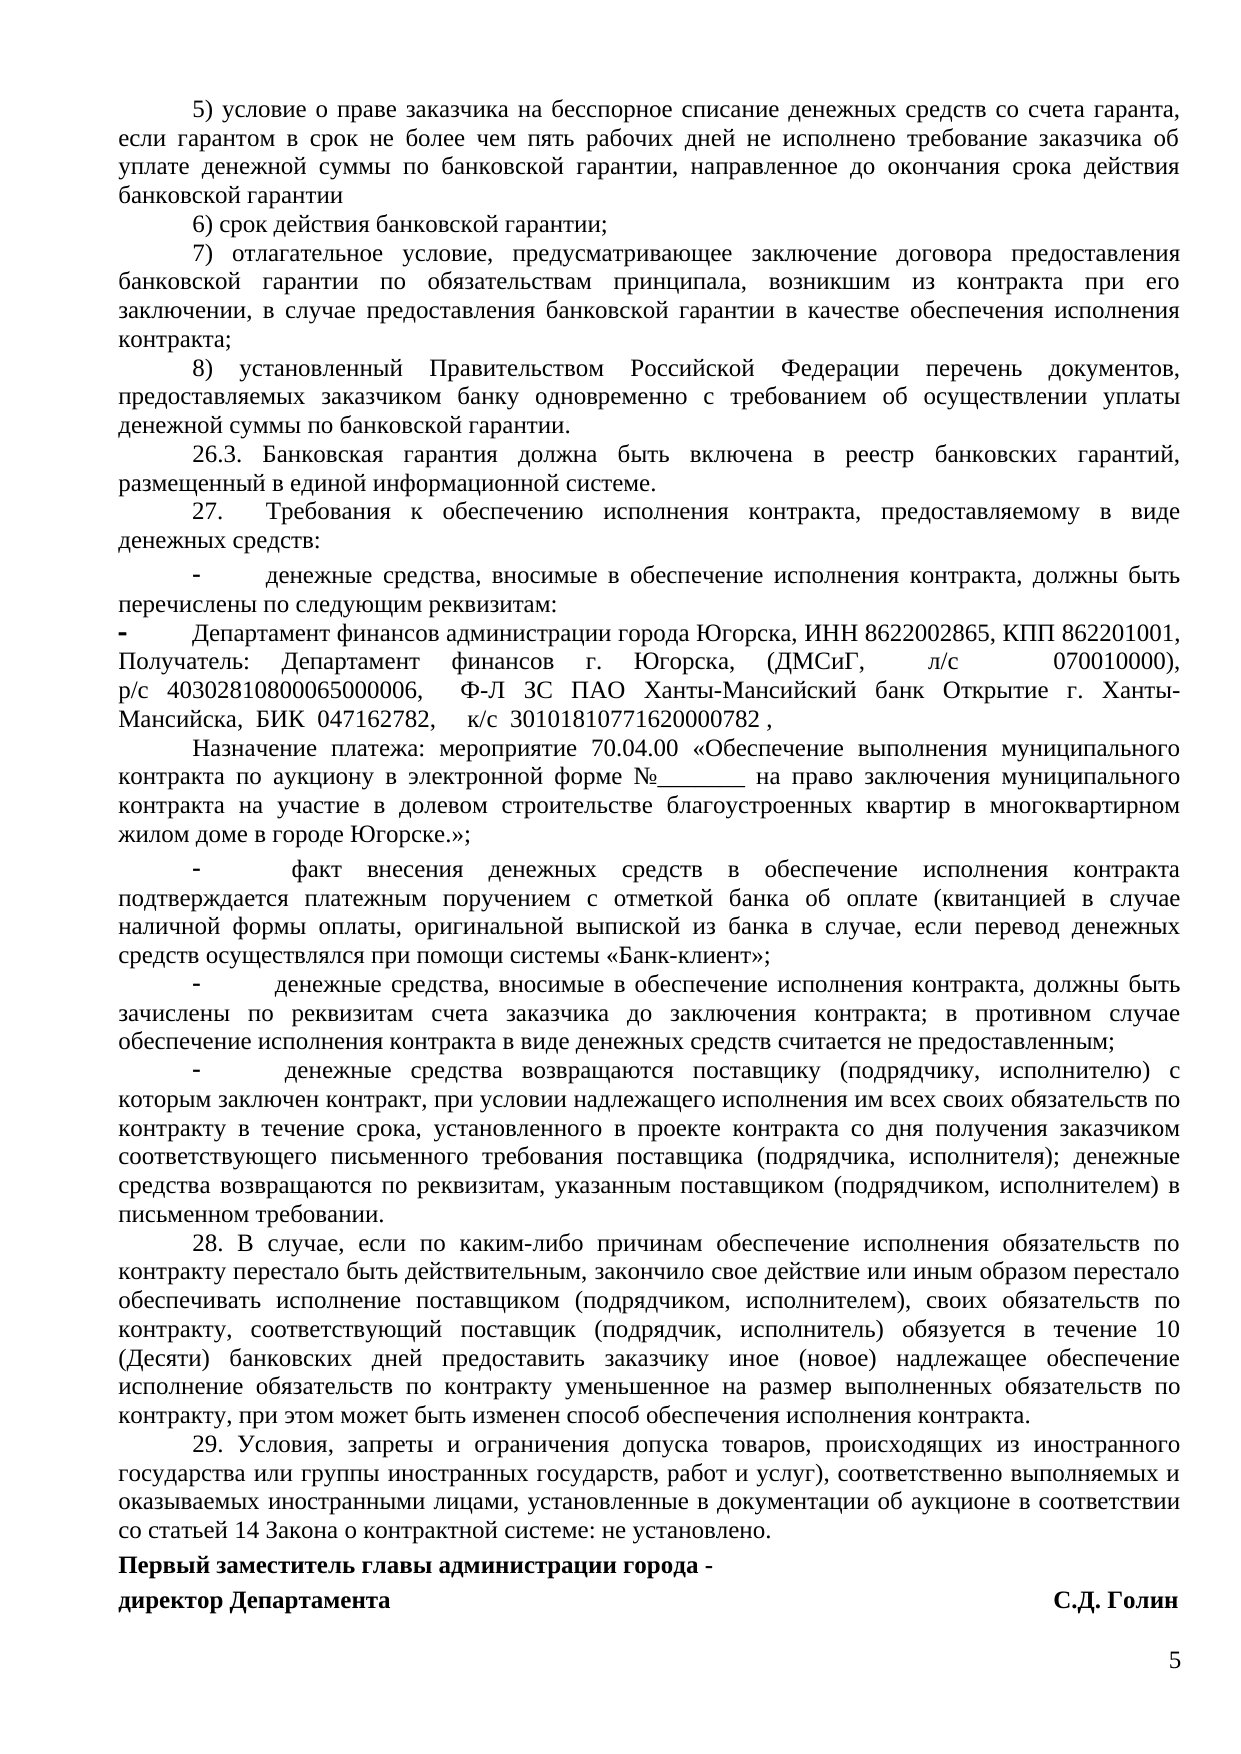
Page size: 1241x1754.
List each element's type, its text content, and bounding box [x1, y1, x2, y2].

subtitle денежные средства возвращаются поставщику (подрядчику, исполнителю) с которым заключен контракт, при условии надлежащего исполнения им всех своих обязательств по контракту в течение срока, установленного в проекте контракта со дня получения заказчиком соответствующего письменного требования поставщика (подрядчика, исполнителя); денежные средства возвращаются по реквизитам, указанным поставщиком (подрядчиком, исполнителем) в письменном требовании. [118, 1055, 1181, 1228]
text Первый заместитель главы администрации города - [118, 1550, 1181, 1579]
text Назначение платежа: мероприятие 70.04.00 «Обеспечение выполнения муниципального контракта по аукциону в электронной форме №_______ на право заключения муниципального контракта на участие в долевом строительстве благоустроенных квартир в многоквартирном жилом доме в городе Югорске.»; [118, 733, 1181, 848]
subtitle 8) установленный Правительством Российской Федерации перечень документов, предоставляемых заказчиком банку одновременно с требованием об осуществлении уплаты денежной суммы по банковской гарантии. [118, 353, 1181, 439]
subtitle 28. В случае, если по каким-либо причинам обеспечение исполнения обязательств по контракту перестало быть действительным, закончило свое действие или иным образом перестало обеспечивать исполнение поставщиком (подрядчиком, исполнителем), своих обязательств по контракту, соответствующий поставщик (подрядчик, исполнитель) обязуется в течение 10 (Десяти) банковских дней предоставить заказчику иное (новое) надлежащее обеспечение исполнение обязательств по контракту уменьшенное на размер выполненных обязательств по контракту, при этом может быть изменен способ обеспечения исполнения контракта. [118, 1228, 1181, 1429]
subtitle 6) срок действия банковской гарантии; [118, 209, 1181, 238]
text директор Департамента С.Д. Голин [118, 1585, 1181, 1614]
text 27. Требования к обеспечению исполнения контракта, предоставляемому в виде денежных средств: [118, 496, 1181, 554]
text 29. Условия, запреты и ограничения допуска товаров, происходящих из иностранного государства или группы иностранных государств, работ и услуг), соответственно выполняемых и оказываемых иностранными лицами, установленные в документации об аукционе в соответствии со статьей 14 Закона о контрактной системе: не установлено. [118, 1429, 1181, 1544]
subtitle 26.3. Банковская гарантия должна быть включена в реестр банковских гарантий, размещенный в единой информационной системе. [118, 439, 1181, 496]
subtitle факт внесения денежных средств в обеспечение исполнения контракта подтверждается платежным поручением с отметкой банка об оплате (квитанцией в случае наличной формы оплаты, оригинальной выпиской из банка в случае, если перевод денежных средств осуществлялся при помощи системы «Банк-клиент»; [118, 854, 1181, 969]
list Департамент финансов администрации города Югорска, ИНН 8622002865, КПП 862201001, Получатель: Департамент финансов г. Югорска, (ДМСиГ, л/с 070010000), р/с 40302810800065000006, Ф-Л ЗС ПАО Ханты-Мансийский банк Открытие г. Ханты-Мансийска, БИК 047162782, к/с 30101810771620000782 , [118, 618, 1181, 733]
subtitle денежные средства, вносимые в обеспечение исполнения контракта, должны быть перечислены по следующим реквизитам: [118, 560, 1181, 618]
subtitle 5) условие о праве заказчика на бесспорное списание денежных средств со счета гаранта, если гарантом в срок не более чем пять рабочих дней не исполнено требование заказчика об уплате денежной суммы по банковской гарантии, направленное до окончания срока действия банковской гарантии [118, 94, 1181, 209]
subtitle 7) отлагательное условие, предусматривающее заключение договора предоставления банковской гарантии по обязательствам принципала, возникшим из контракта при его заключении, в случае предоставления банковской гарантии в качестве обеспечения исполнения контракта; [118, 238, 1181, 353]
subtitle денежные средства, вносимые в обеспечение исполнения контракта, должны быть зачислены по реквизитам счета заказчика до заключения контракта; в противном случае обеспечение исполнения контракта в виде денежных средств считается не предоставленным; [118, 969, 1181, 1055]
